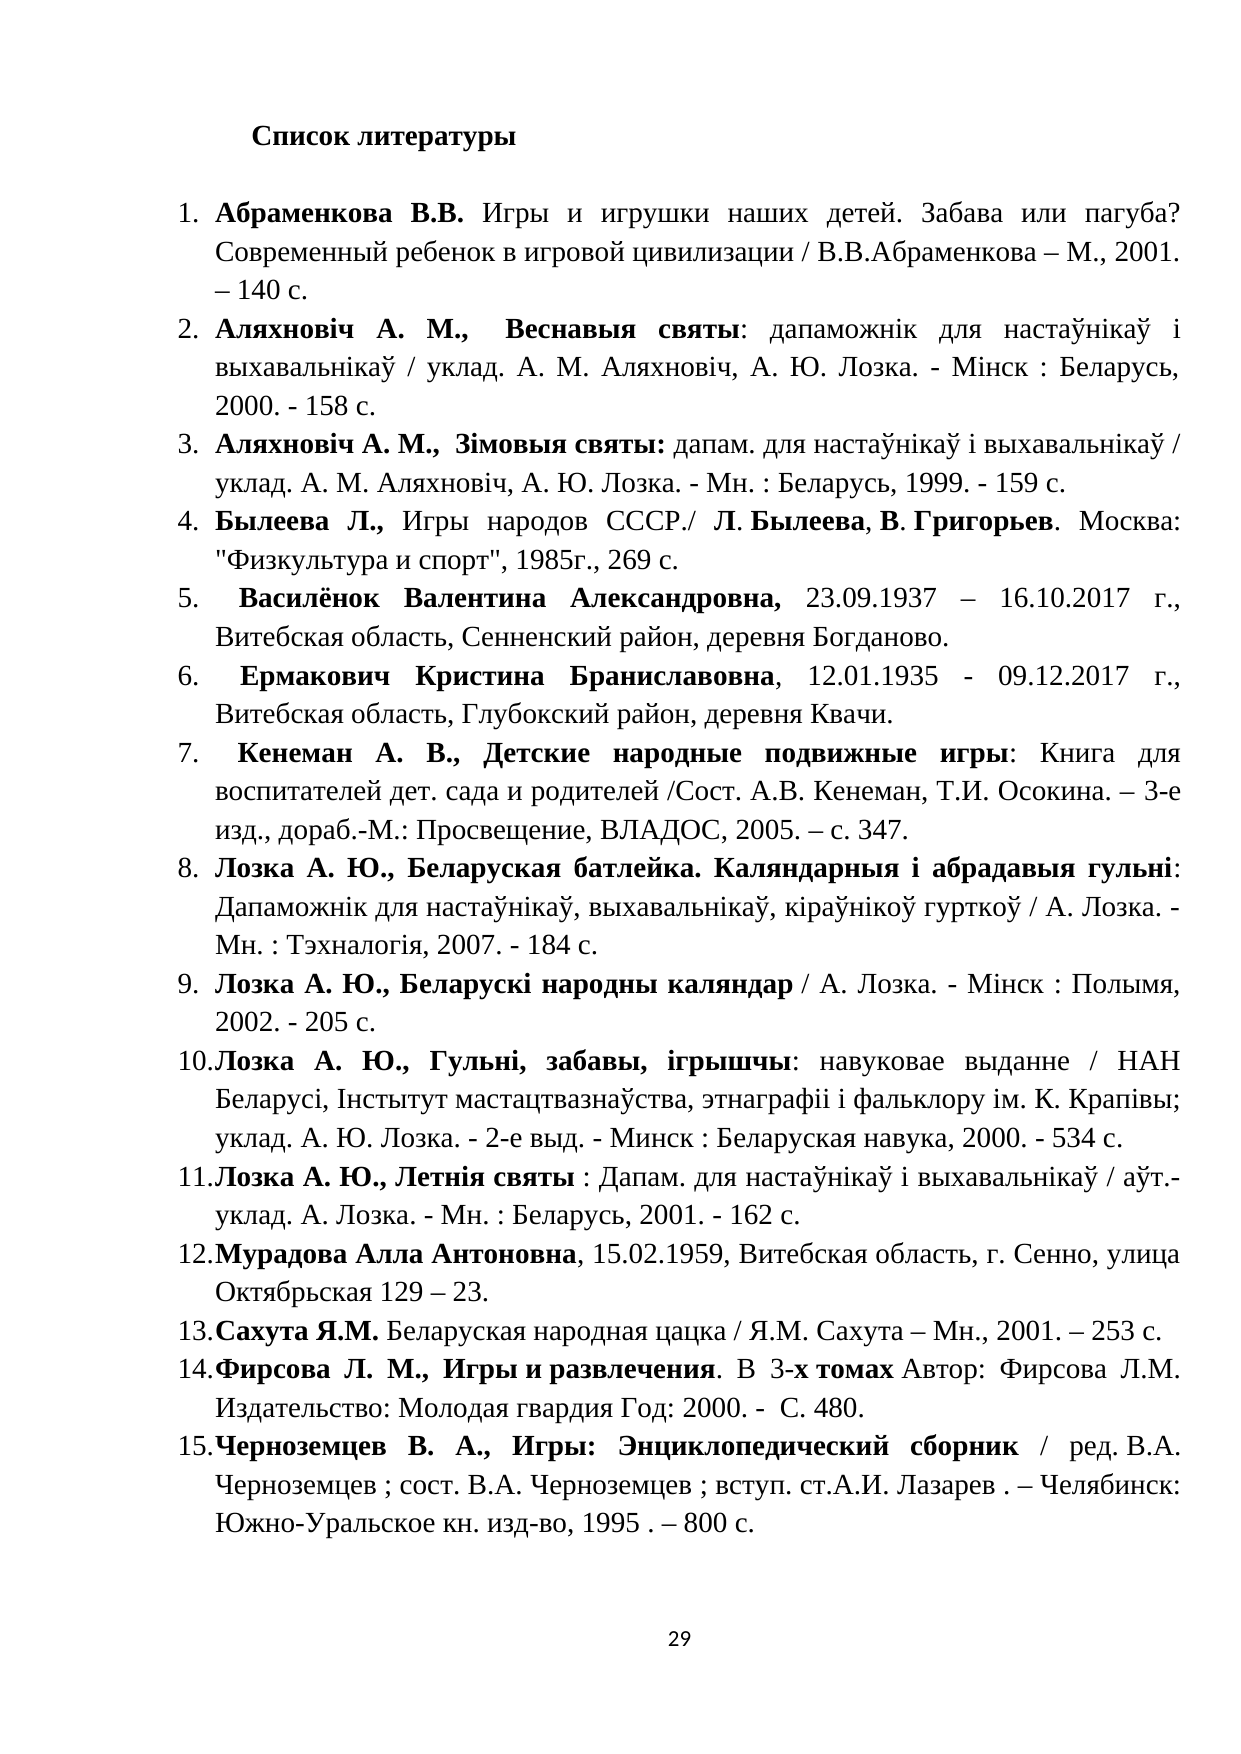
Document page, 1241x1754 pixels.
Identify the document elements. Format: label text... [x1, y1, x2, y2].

list Василёнок Валентина Александровна, 23.09.1937 – 16.10.2017 г., Витебская область, Сенненский район, деревня Богданово. [177, 581, 1181, 653]
list Лозка А. Ю., Беларускі народны каляндар / А. Лозка. - Мiнск : Полымя, 2002. - 205 с. [177, 966, 1181, 1038]
list Мурадова Алла Антоновна, 15.02.1959, Витебская область, г. Сенно, улица Октябрьская 129 – 23. [177, 1236, 1181, 1308]
list Ермакович Кристина Браниславовна, 12.01.1935 - 09.12.2017 г., Витебская область, Глубокский район, деревня Квачи. [177, 658, 1181, 730]
list Лозка А. Ю., Летнія святы : Дапам. для настаўнікаў і выхавальнікаў / аўт.-уклад. А. Лозка. - Мн. : Беларусь, 2001. - 162 с. [177, 1159, 1181, 1231]
text Список литературы [177, 118, 1181, 152]
list Черноземцев В. А., Игры: Энциклопедический сборник / ред. В.А. Черноземцев ; сост. В.А. Черноземцев ; вступ. ст.А.И. Лазарев . – Челябинск: Южно-Уральское кн. изд-во, 1995 . – 800 с. [177, 1428, 1181, 1539]
list Сахута Я.М. Беларуская народная цацка / Я.М. Сахута – Мн., 2001. – 253 с. [177, 1313, 1181, 1346]
list Лозка А. Ю., Беларуская батлейка. Каляндарныя i абрадавыя гульнi: Дапаможнiк для настаўнiкаў, выхавальнiкаў, кiраўнiкоў гурткоў / А. Лозка. - Мн. : Тэхналогiя, 2007. - 184 с. [177, 850, 1181, 961]
list Былеева Л., Игры народов СССР./ Л. Былеева, В. Григорьев. Москва: "Физкультура и спорт", 1985г., 269 с. [177, 503, 1181, 576]
list Кенеман А. В., Детские народные подвижные игры: Книга для воспитателей дет. сада и родителей /Сост. А.В. Кенеман, Т.И. Осокина. – 3-е изд., дораб.-М.: Просвещение, ВЛАДОС, 2005. – с. 347. [177, 735, 1181, 845]
list Лозка А. Ю., Гульнi, забавы, iгрышчы: навуковае выданне / НАН Беларусi, Iнстытут мастацтвазнаўства, этнаграфii i фальклору iм. К. Крапiвы; уклад. А. Ю. Лозка. - 2-е выд. - Минск : Беларуская навука, 2000. - 534 с. [177, 1043, 1181, 1154]
list Аляхновіч А. М., Веснавыя святы: дапаможнiк для настаўнікаў і выхавальнікаў / уклад. А. М. Аляхновiч, А. Ю. Лозка. - Мiнск : Беларусь, 2000. - 158 с. [177, 311, 1181, 421]
list Фирсова Л. М., Игры и развлечения. В 3-х томах Автор: Фирсова Л.М. Издательство: Молодая гвардия Год: 2000. - С. 480. [177, 1351, 1181, 1423]
list Абраменкова В.В. Игры и игрушки наших детей. Забава или пагуба? Современный ребенок в игровой цивилизации / В.В.Абраменкова – М., 2001. – 140 с. [177, 195, 1181, 306]
list Аляхновіч А. М., Зiмовыя святы: дапам. для настаўнікаў і выхавальнікаў / уклад. А. М. Аляхновiч, А. Ю. Лозка. - Мн. : Беларусь, 1999. - 159 с. [177, 426, 1181, 498]
